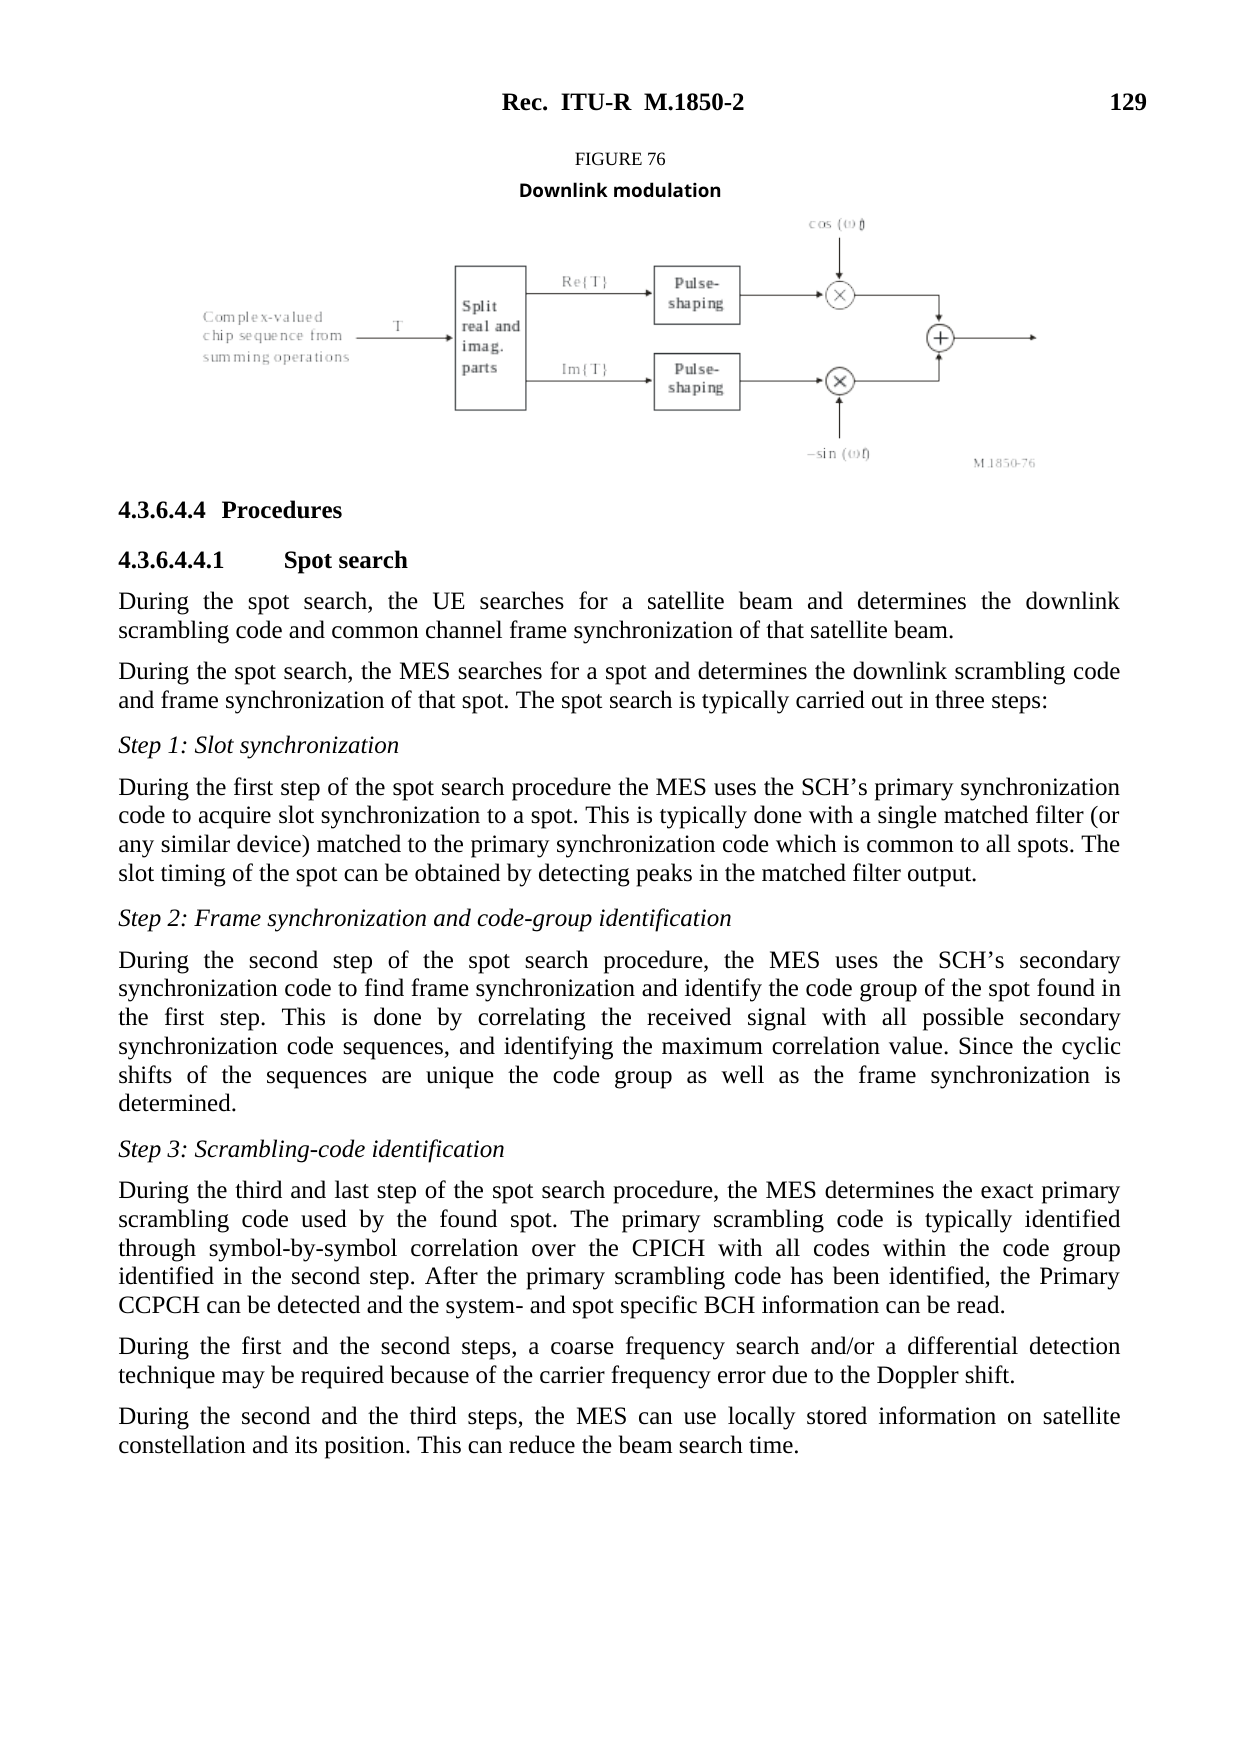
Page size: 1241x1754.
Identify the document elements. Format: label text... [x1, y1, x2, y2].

text FIGURE 76 [118, 148, 1122, 169]
text During the third and last step of the spot search procedure, the MES determines the exact primary scrambling code used by the found spot. The primary scrambling code is typically identified through symbol-by-symbol correlation over the CPICH with all codes within the code group identified in the second step. After the primary scrambling code has been identified, the Primary CCPCH can be detected and the system- and spot specific BCH information can be read. [118, 1175, 1122, 1319]
text During the first and the second steps, a coarse frequency search and/or a differential detection technique may be required because of the carrier frequency error due to the Doppler shift. [118, 1331, 1122, 1389]
subtitle 4.3.6.4.4 Procedures [118, 496, 1122, 524]
subtitle 4.3.6.4.4.1 Spot search [118, 545, 1122, 574]
text During the spot search, the UE searches for a satellite beam and determines the downlink scrambling code and common channel frame synchronization of that satellite beam. [118, 586, 1122, 644]
subtitle Step 3: Scrambling-code identification [118, 1134, 1122, 1163]
subtitle Step 2: Frame synchronization and code-group identification [118, 903, 1122, 932]
subtitle Step 1: Slot synchronization [118, 731, 1122, 759]
text During the second step of the spot search procedure, the MES uses the SCH’s secondary synchronization code to find frame synchronization and identify the code group of the spot found in the first step. This is done by correlating the received signal with all possible secondary synchronization code sequences, and identifying the maximum correlation value. Since the cyclic shifts of the sequences are unique the code group as well as the frame synchronization is determined. [118, 945, 1122, 1117]
text During the second and the third steps, the MES can use locally stored information on satellite constellation and its position. This can reduce the beam search time. [118, 1401, 1122, 1459]
text During the spot search, the MES searches for a spot and determines the downlink scrambling code and frame synchronization of that spot. The spot search is typically carried out in three steps: [118, 656, 1122, 714]
title Downlink modulation [118, 178, 1122, 203]
text During the first step of the spot search procedure the MES uses the SCH’s primary synchronization code to acquire slot synchronization to a spot. This is typically done with a single matched filter (or any similar device) matched to the primary synchronization code which is common to all spots. The slot timing of the spot can be obtained by detecting peaks in the matched filter output. [118, 772, 1122, 887]
